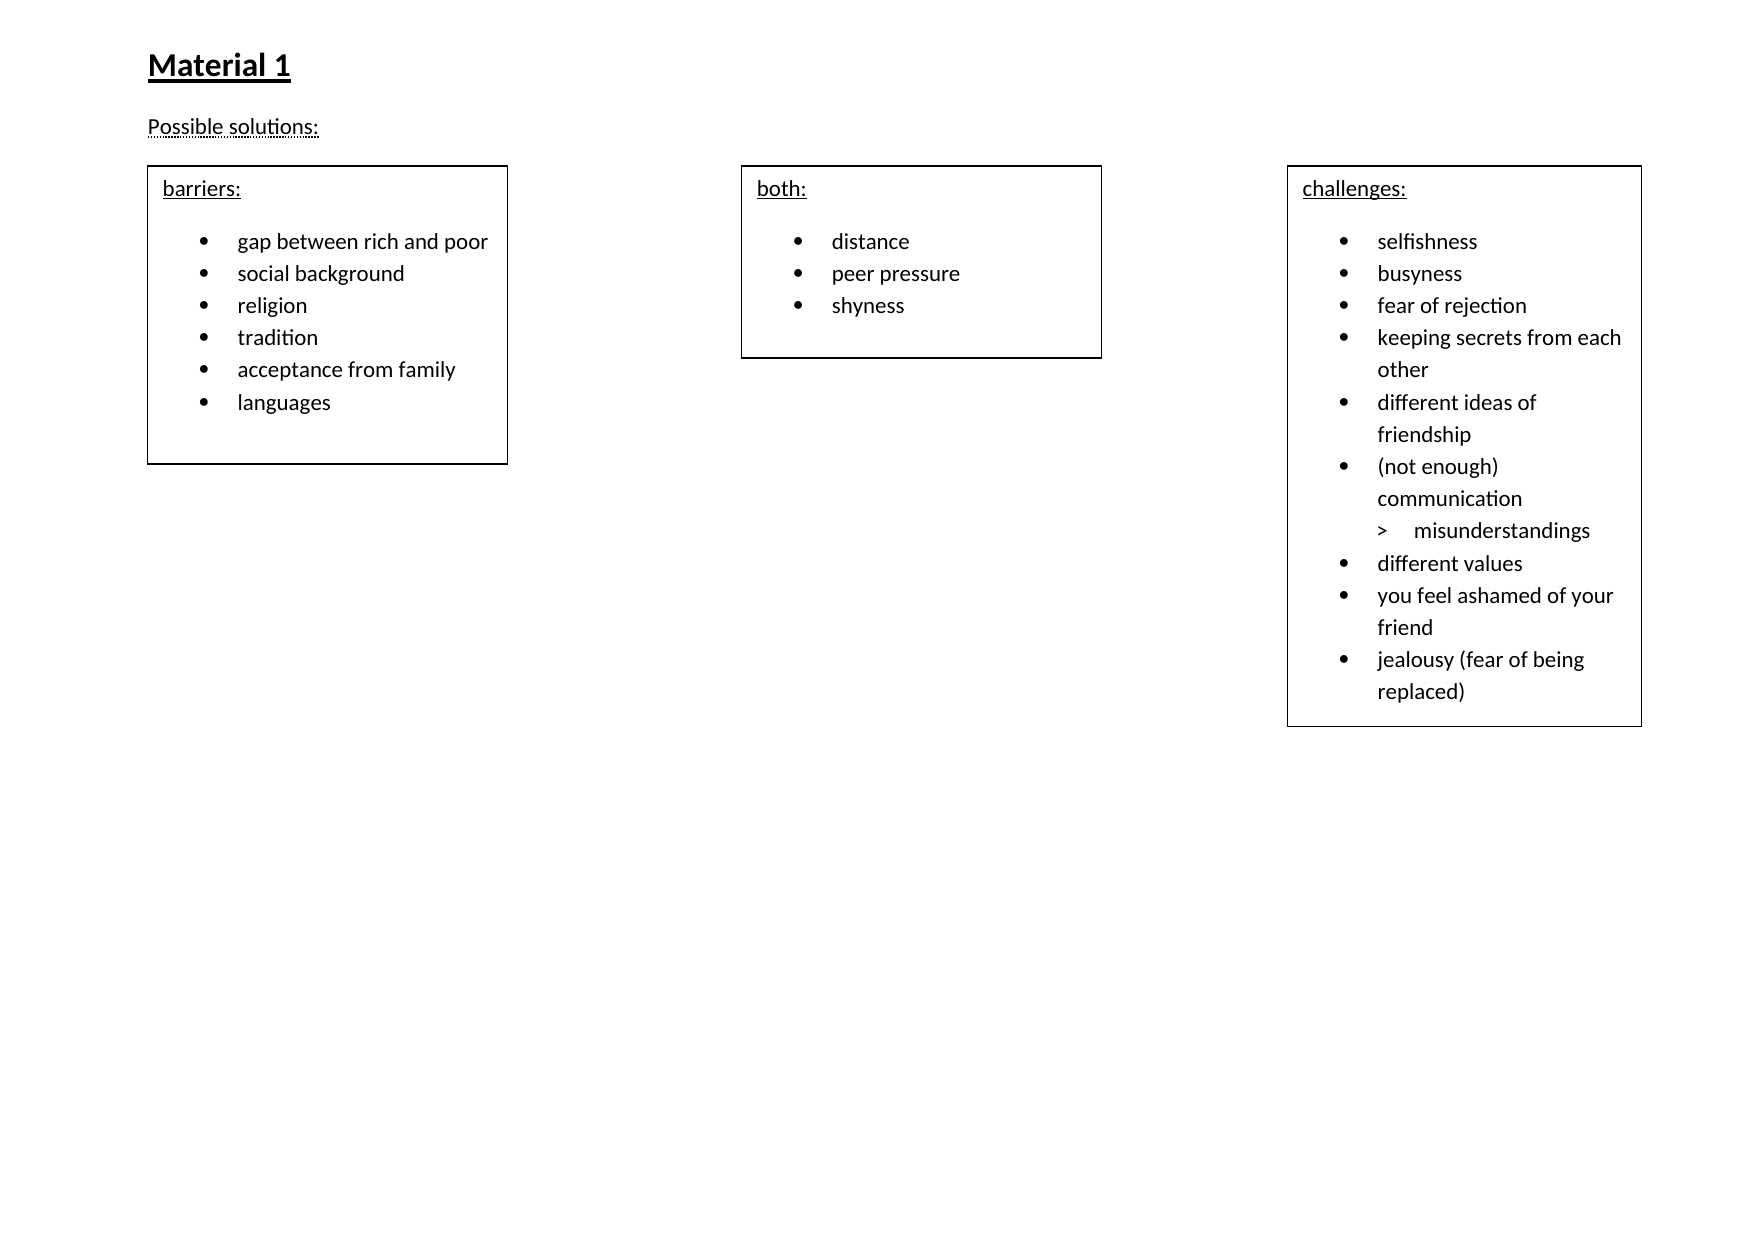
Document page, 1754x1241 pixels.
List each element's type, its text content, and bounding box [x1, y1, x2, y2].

text Possible solutions: [148, 112, 1606, 140]
text Material 1 [148, 44, 1606, 85]
